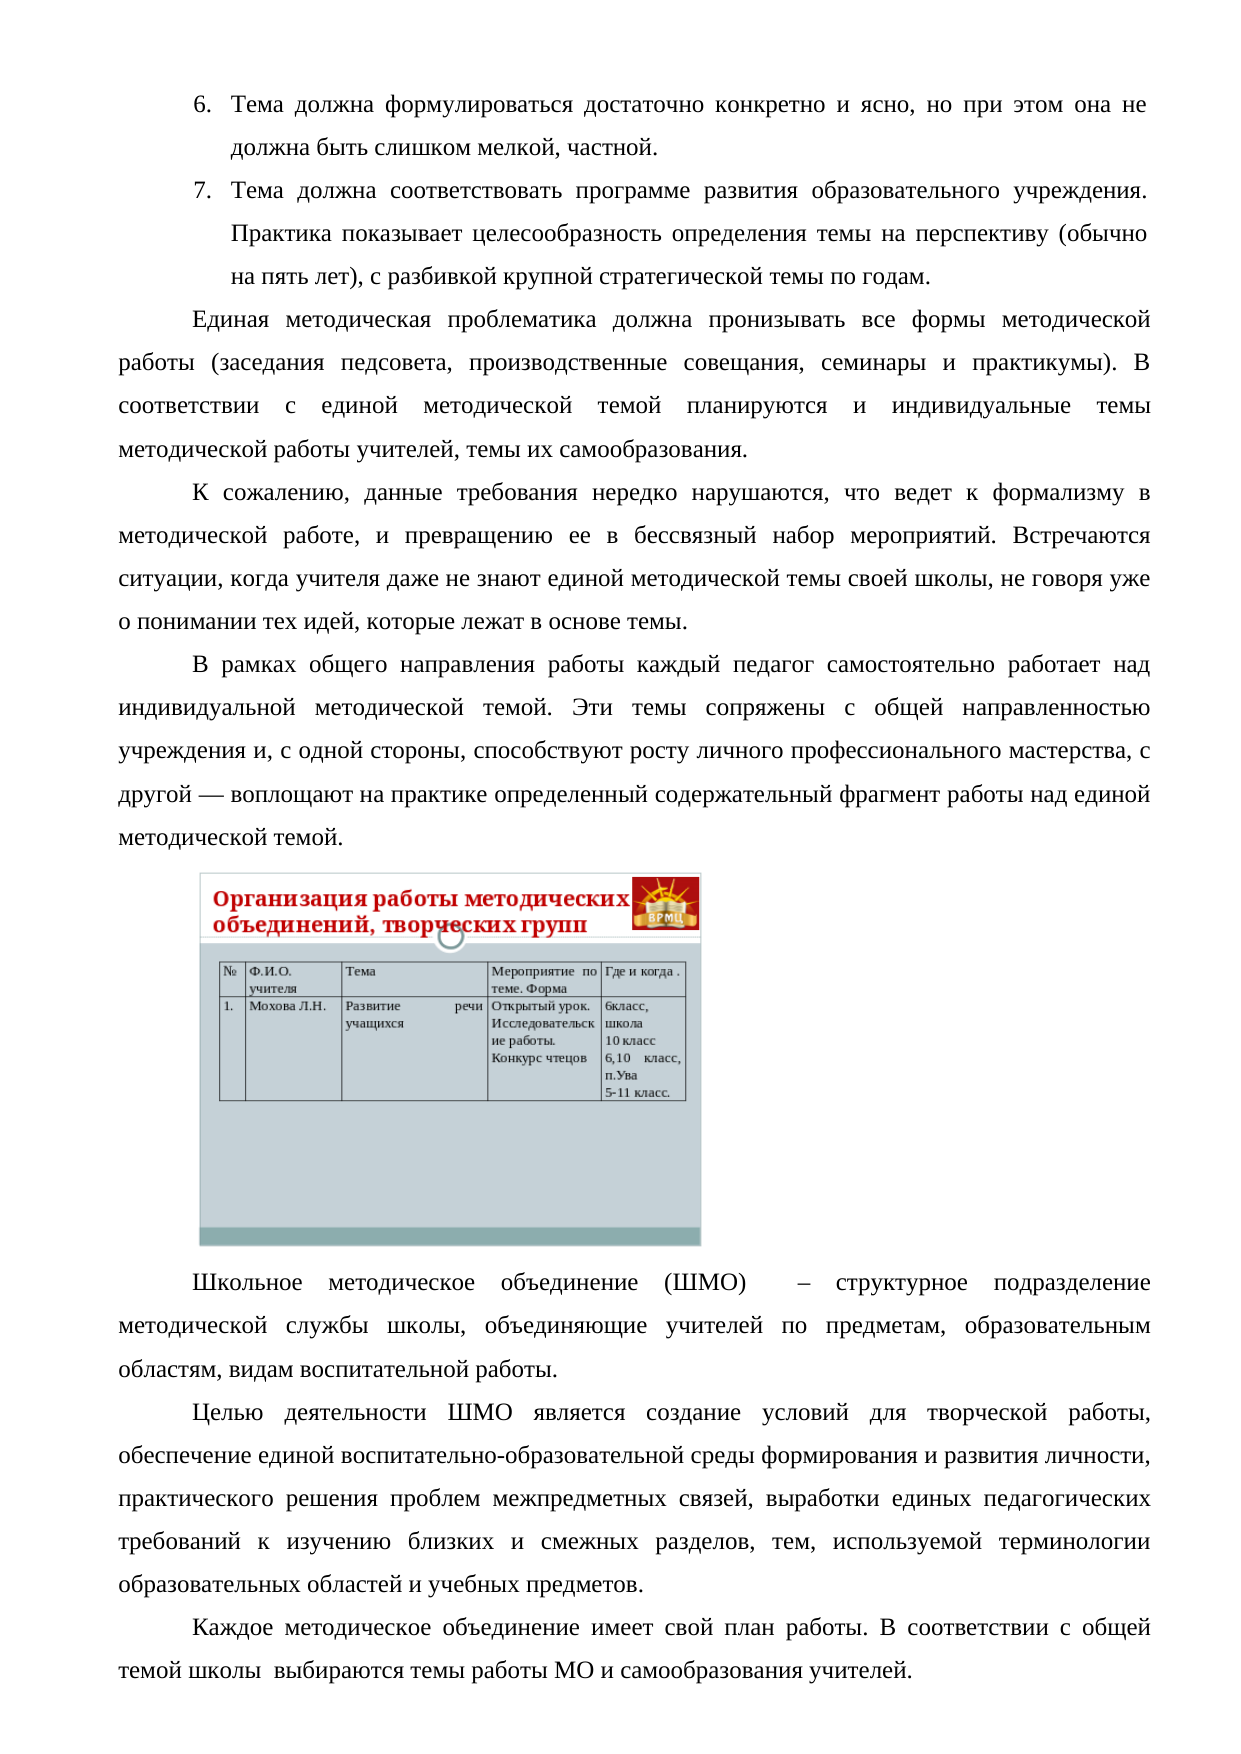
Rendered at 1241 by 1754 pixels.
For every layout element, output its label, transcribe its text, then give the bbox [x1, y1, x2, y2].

text Тема должна формулироваться достаточно конкретно и ясно, но при этом она не должна быть слишком мелкой, частной. [193, 89, 1148, 161]
text Тема должна соответствовать программе развития образовательного учреждения. Практика показывает целесообразность определения темы на перспективу (обычно на пять лет), с разбивкой крупной стратегической темы по годам. [193, 175, 1148, 290]
text В рамках общего направления работы каждый педагог самостоятельно работает над индивидуальной методической темой. Эти темы сопряжены с общей направленностью учреждения и, с одной стороны, способствуют росту личного профессионального мастерства, с другой — воплощают на практике определенный содержательный фрагмент работы над единой методической темой. [118, 649, 1152, 851]
text Каждое методическое объединение имеет свой план работы. В соответствии с общей темой школы выбираются темы работы МО и самообразования учителей. [118, 1612, 1152, 1684]
text Школьное методическое объединение (ШМО) – структурное подразделение методической службы школы, объединяющие учителей по предметам, образовательным областям, видам воспитательной работы. [118, 1267, 1152, 1382]
text К сожалению, данные требования нередко нарушаются, что ведет к формализму в методической работе, и превращению ее в бессвязный набор мероприятий. Встречаются ситуации, когда учителя даже не знают единой методической темы своей школы, не говоря уже о понимании тех идей, которые лежат в основе темы. [118, 477, 1152, 635]
text Целью деятельности ШМО является создание условий для творческой работы, обеспечение единой воспитательно-образовательной среды формирования и развития личности, практического решения проблем межпредметных связей, выработки единых педагогических требований к изучению близких и смежных разделов, тем, используемой терминологии образовательных областей и учебных предметов. [118, 1397, 1152, 1598]
text Единая методическая проблематика должна пронизывать все формы методической работы (заседания педсовета, производственные совещания, семинары и практикумы). В соответствии с единой методической темой планируются и индивидуальные темы методической работы учителей, темы их самообразования. [118, 304, 1152, 462]
